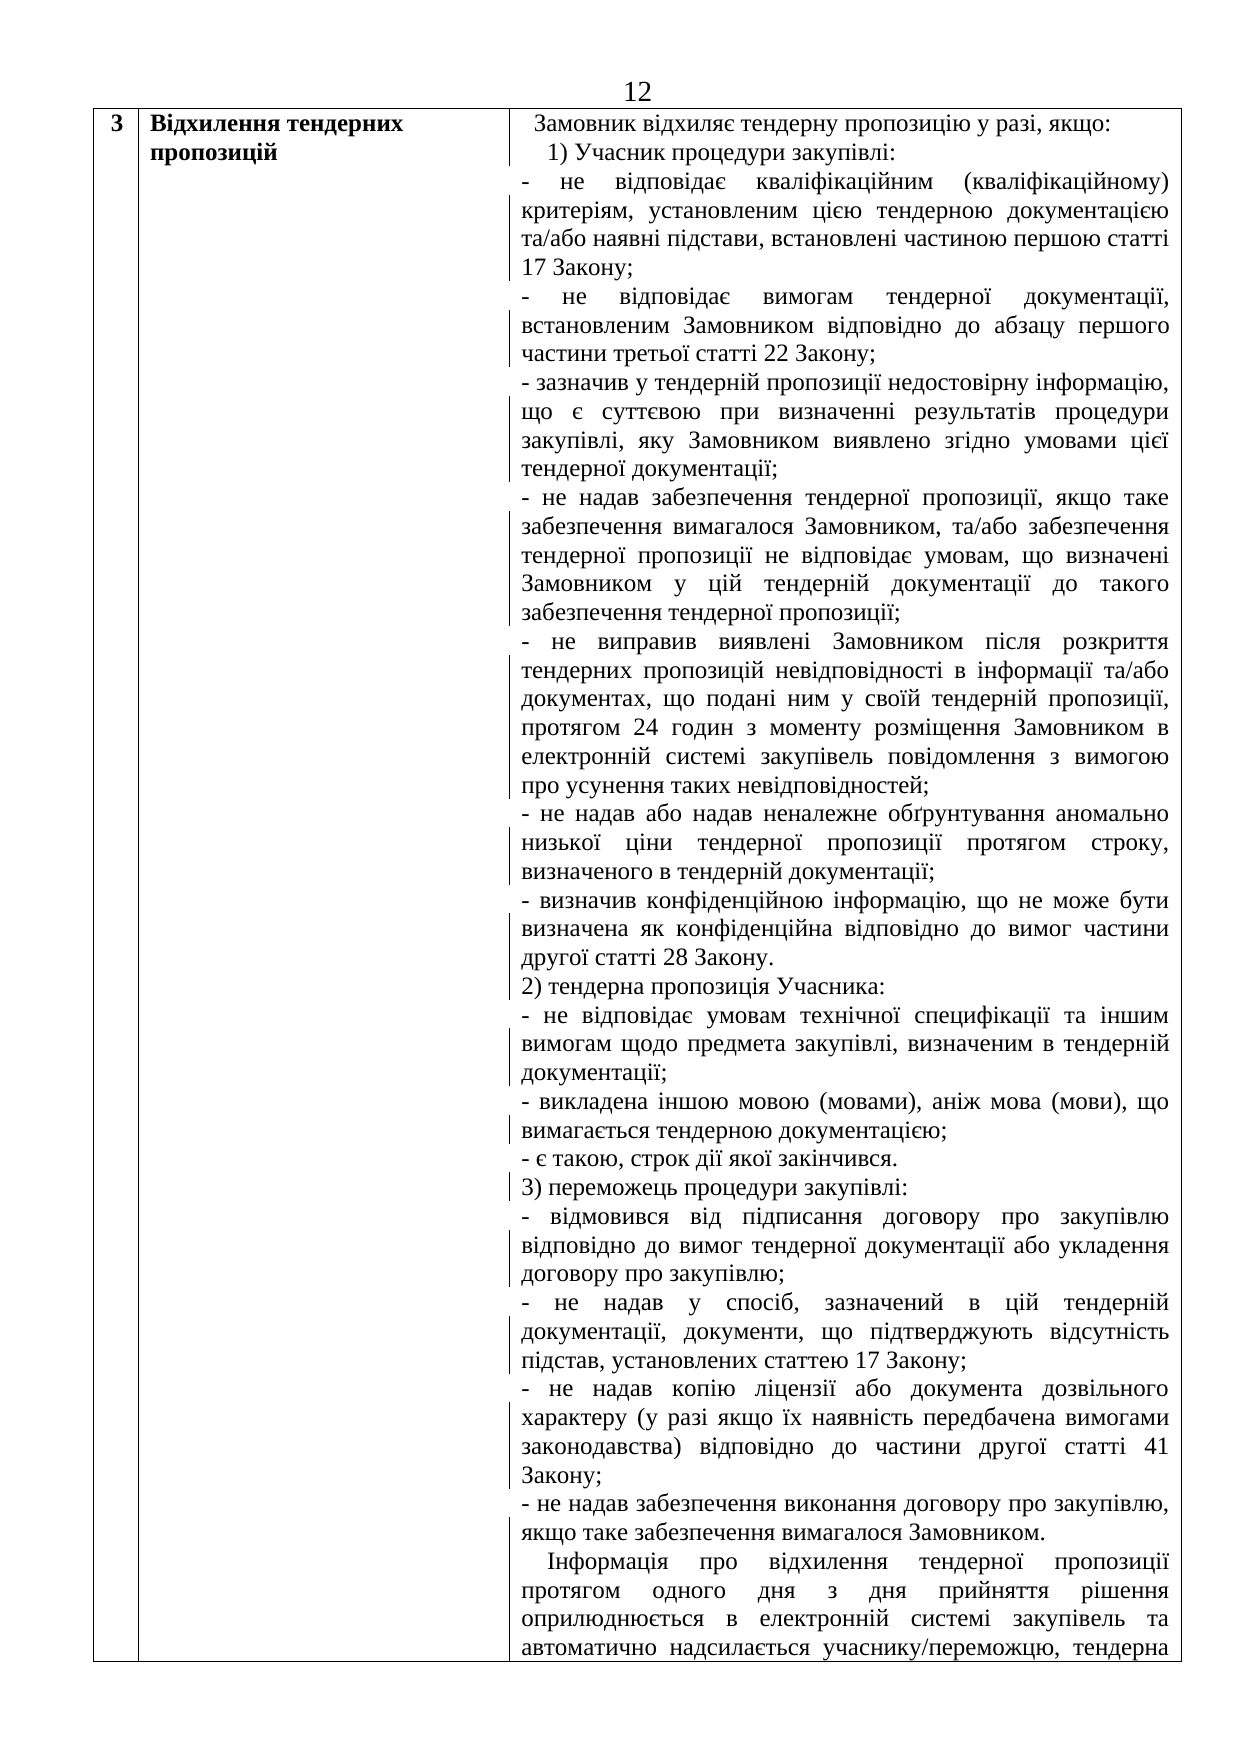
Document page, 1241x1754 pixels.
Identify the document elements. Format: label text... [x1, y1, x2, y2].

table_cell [139, 109, 509, 1661]
table_cell 3 [94, 109, 138, 1661]
